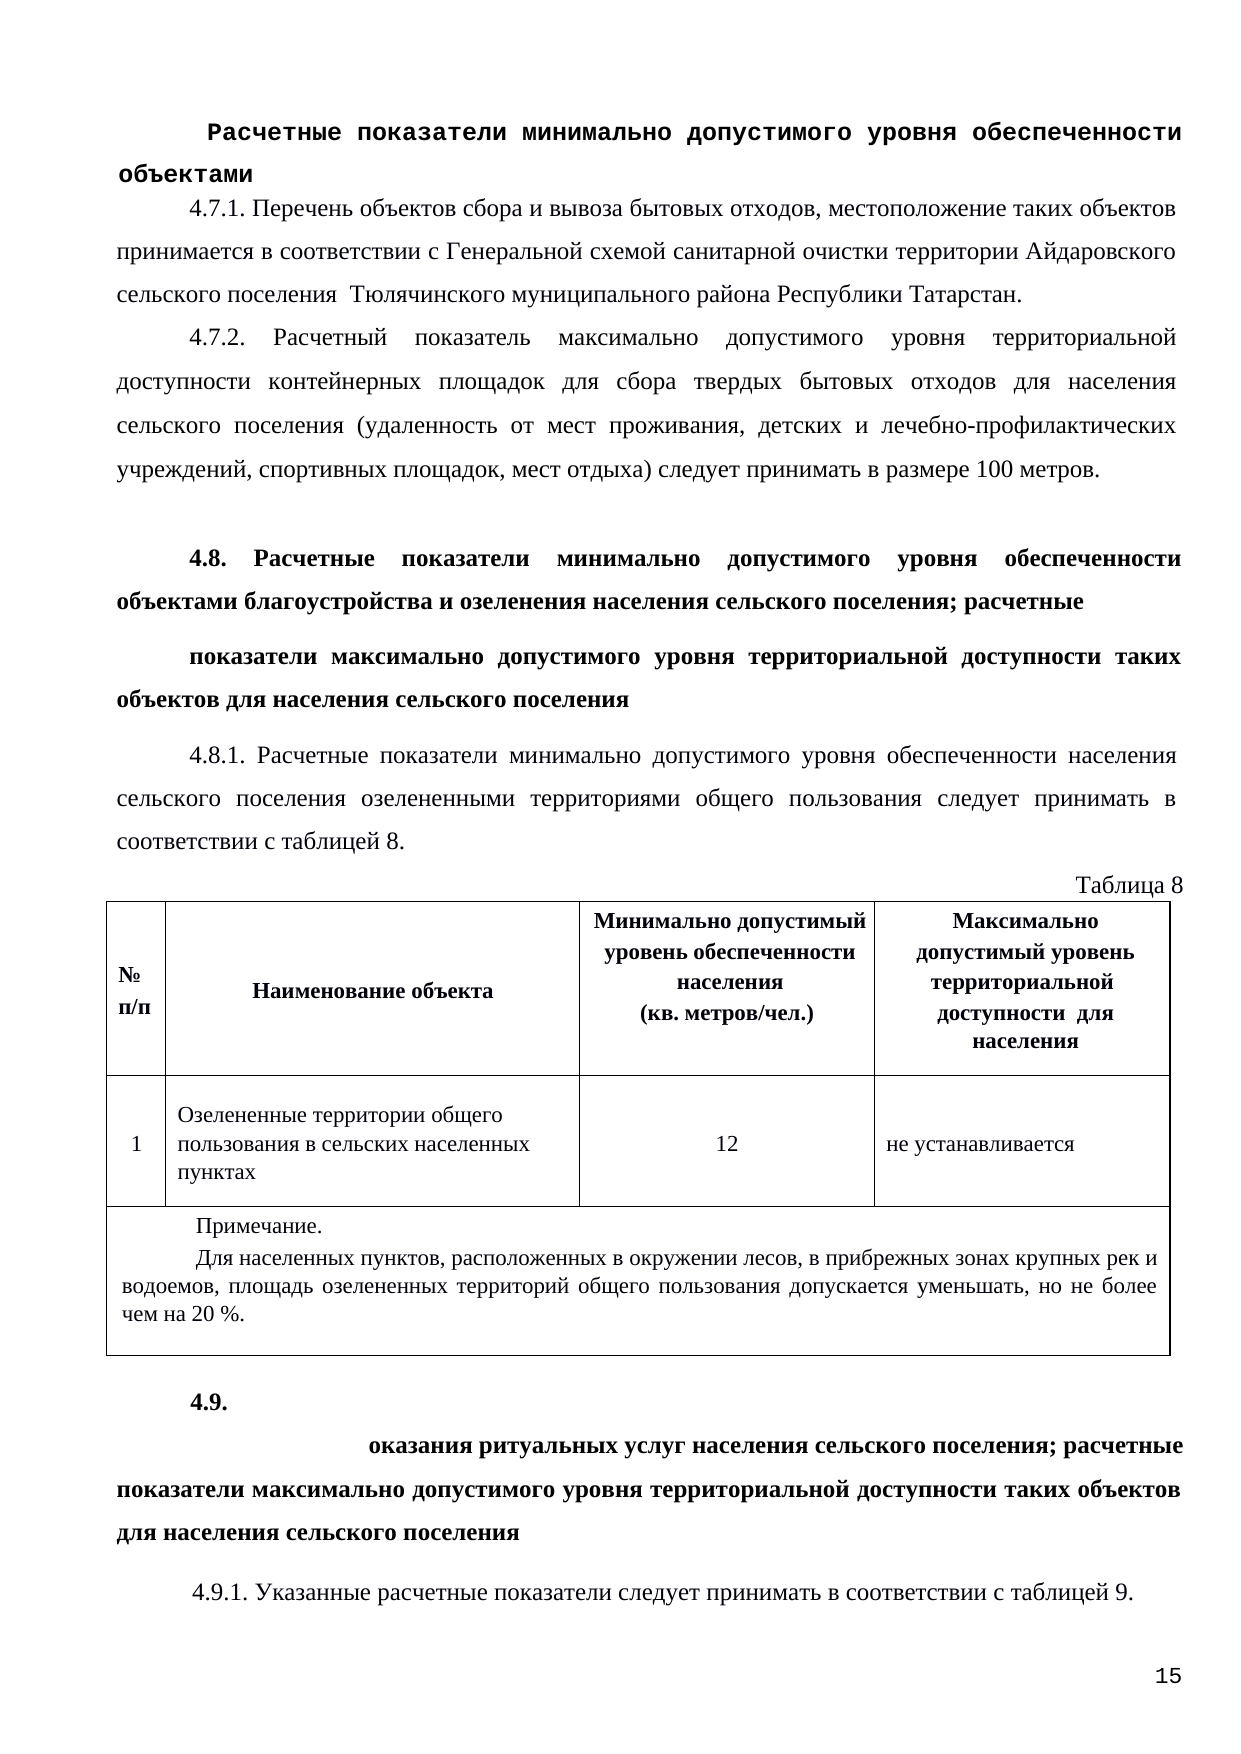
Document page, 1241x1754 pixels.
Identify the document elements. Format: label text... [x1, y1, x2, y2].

text оказания ритуальных услуг населения сельского поселения; расчетные [118, 1431, 1183, 1459]
table_cell 12 [580, 1076, 874, 1206]
text показатели максимально допустимого уровня территориальной доступности таких объектов для населения сельского поселения [116, 641, 1182, 713]
text 4.8. Расчетные показатели минимально допустимого уровня обеспеченности объектами благоустройства и озеленения населения сельского поселения; расчетные [116, 543, 1182, 614]
table_cell 1 [107, 1076, 165, 1206]
text 4.9. [190, 1387, 1182, 1416]
text 4.9.1. Указанные расчетные показатели следует принимать в соответствии с таблицей 9. [192, 1577, 1177, 1606]
table_header № п/п [107, 902, 165, 1075]
table_header Наименование объекта [166, 902, 579, 1075]
table_cell Примечание. Для населенных пунктов, расположенных в окружении лесов, в прибрежных зонах крупных рек и водоемов, площадь озелененных территорий общего пользования допускается уменьшать, но не более чем на 20 %. [107, 1207, 1169, 1355]
text показатели максимально допустимого уровня территориальной доступности таких объектов для населения сельского поселения [116, 1474, 1182, 1546]
table_cell Озелененные территории общего пользования в сельских населенных пунктах [166, 1076, 579, 1206]
text 4.7.2. Расчетный показатель максимально допустимого уровня территориальной доступности контейнерных площадок для сбора твердых бытовых отходов для населения сельского поселения (удаленность от мест проживания, детских и лечебно-профилактических учреждений, спортивных площадок, мест отдыха) следует принимать в размере 100 метров. [116, 322, 1177, 483]
text 4.7.1. Перечень объектов сбора и вывоза бытовых отходов, местоположение таких объектов принимается в соответствии с Генеральной схемой санитарной очистки территории Айдаровского сельского поселения Тюлячинского муниципального района Республики Татарстан. [116, 193, 1177, 308]
table_header Максимально допустимый уровень территориальной доступности для населения [875, 902, 1169, 1075]
table_header Минимально допустимый уровень обеспеченности населения (кв. метров/чел.) [580, 902, 874, 1075]
text Таблица 8 [118, 870, 1183, 899]
text 4.8.1. Расчетные показатели минимально допустимого уровня обеспеченности населения сельского поселения озелененными территориями общего пользования следует принимать в соответствии с таблицей 8. [116, 740, 1177, 855]
table_cell не устанавливается [875, 1076, 1169, 1206]
